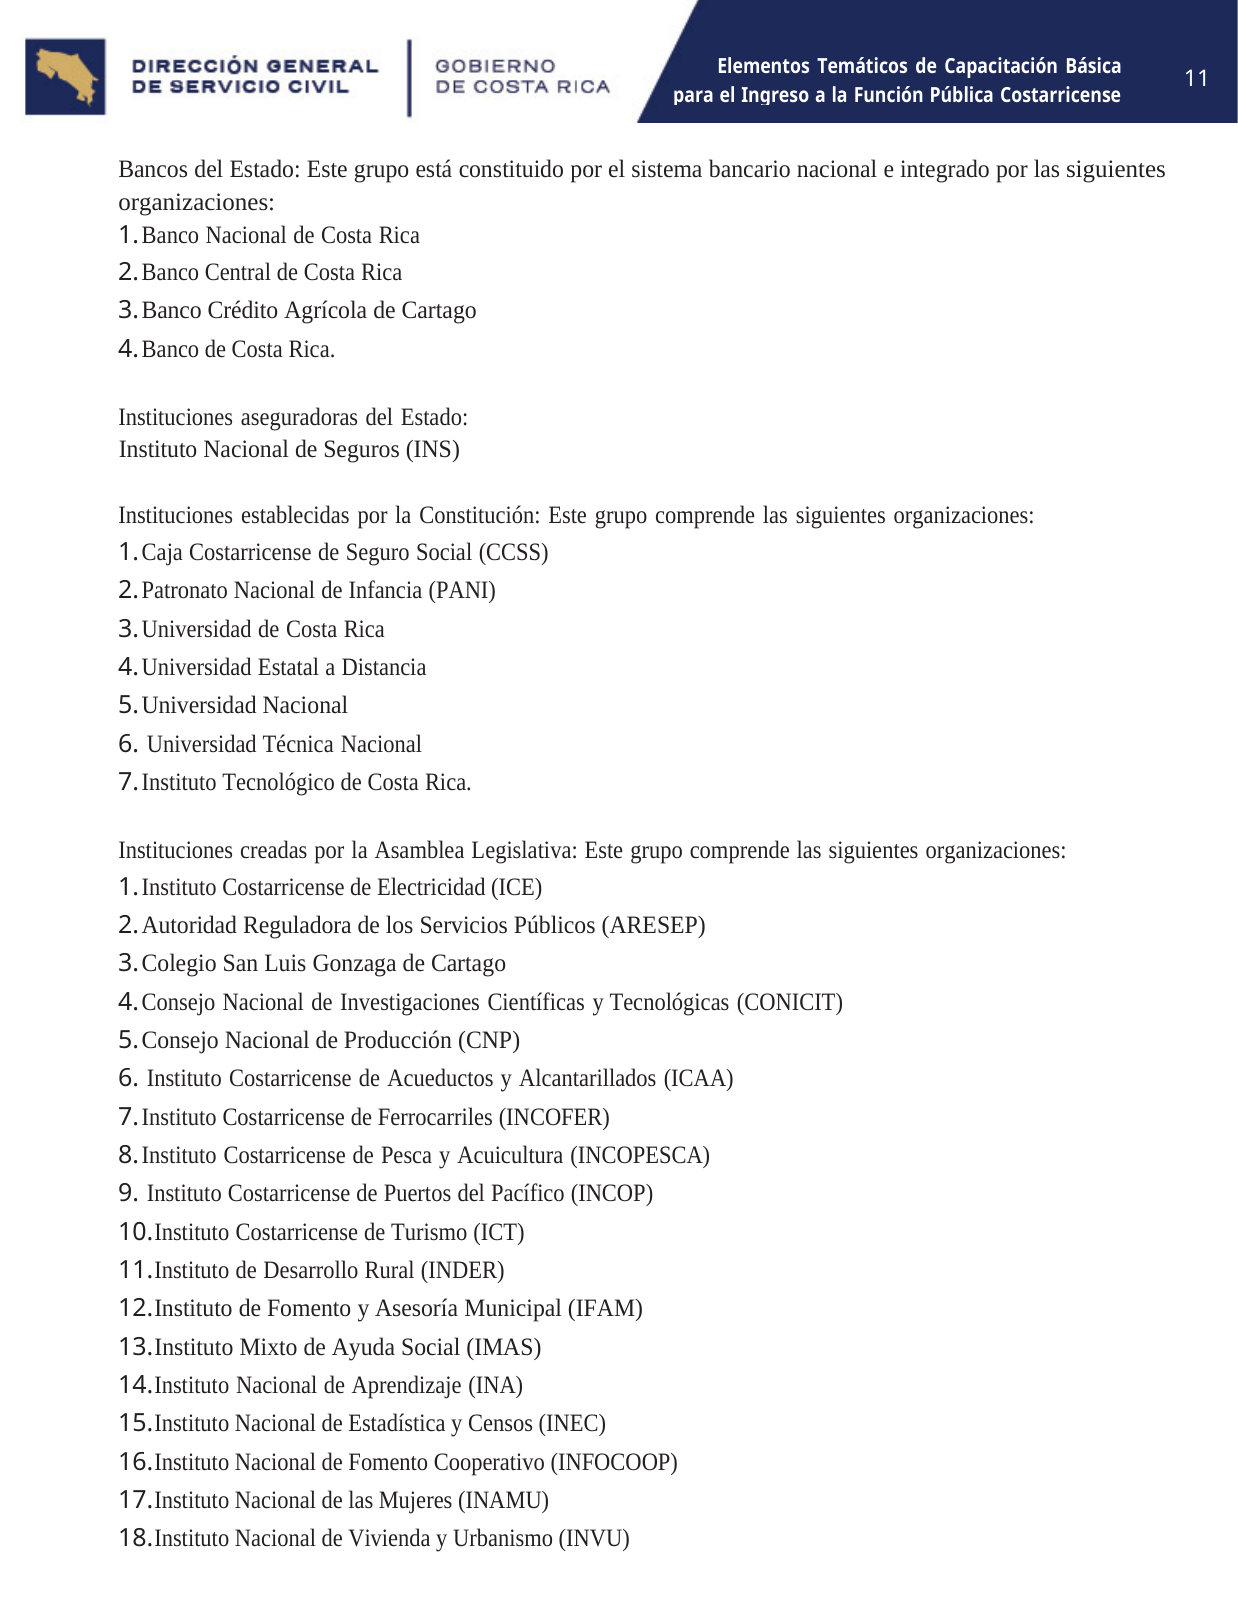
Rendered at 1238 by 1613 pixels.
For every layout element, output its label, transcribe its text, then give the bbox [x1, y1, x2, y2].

list Consejo Nacional de Producción (CNP) [118, 1022, 1189, 1056]
text Instituciones aseguradoras del Estado: [118, 402, 1189, 430]
text Instituciones establecidas por la Constitución: Este grupo comprende las siguientes organizaciones: [118, 501, 1189, 529]
list Autoridad Reguladora de los Servicios Públicos (ARESEP) [118, 906, 1189, 941]
list Patronato Nacional de Infancia (PANI) [118, 572, 1189, 606]
list Instituto Costarricense de Pesca y Acuicultura (INCOPESCA) [118, 1137, 1189, 1171]
list Caja Costarricense de Seguro Social (CCSS) [118, 534, 1189, 568]
text Instituto Nacional de Seguros (INS) [119, 434, 1189, 463]
list Instituto Costarricense de Puertos del Pacífico (INCOP) [118, 1175, 1189, 1209]
list Instituto Nacional de Vivienda y Urbanismo (INVU) [118, 1520, 1189, 1554]
list Consejo Nacional de Investigaciones Científicas y Tecnológicas (CONICIT) [118, 983, 1189, 1017]
list Colegio San Luis Gonzaga de Cartago [118, 945, 1189, 979]
text Bancos del Estado: Este grupo está constituido por el sistema bancario nacional e integrado por las siguientes organizaciones: [118, 154, 1179, 216]
list Banco Crédito Agrícola de Cartago [118, 292, 1189, 326]
list Instituto Tecnológico de Costa Rica. [118, 764, 1189, 798]
list Instituto de Desarrollo Rural (INDER) [118, 1252, 1189, 1286]
list Universidad Técnica Nacional [118, 725, 1189, 759]
list Instituto Costarricense de Ferrocarriles (INCOFER) [118, 1098, 1189, 1132]
text Instituciones creadas por la Asamblea Legislativa: Este grupo comprende las siguientes organizaciones: [118, 835, 1189, 864]
list Instituto Nacional de Estadística y Censos (INEC) [118, 1405, 1189, 1439]
list Universidad Estatal a Distancia [118, 649, 1189, 683]
list Banco Central de Costa Rica [118, 253, 1189, 288]
list Universidad Nacional [118, 687, 1189, 721]
list Banco Nacional de Costa Rica [118, 220, 1189, 249]
list Instituto Costarricense de Turismo (ICT) [118, 1213, 1189, 1247]
list Instituto Nacional de las Mujeres (INAMU) [118, 1482, 1189, 1516]
list Instituto Costarricense de Electricidad (ICE) [118, 868, 1189, 902]
list Instituto de Fomento y Asesoría Municipal (IFAM) [118, 1290, 1189, 1324]
list Universidad de Costa Rica [118, 610, 1189, 644]
list Instituto Nacional de Fomento Cooperativo (INFOCOOP) [118, 1443, 1189, 1477]
list Instituto Costarricense de Acueductos y Alcantarillados (ICAA) [118, 1060, 1189, 1094]
list Banco de Costa Rica. [118, 330, 1189, 364]
list Instituto Mixto de Ayuda Social (IMAS) [118, 1328, 1189, 1362]
list Instituto Nacional de Aprendizaje (INA) [118, 1367, 1189, 1401]
picture [0, 0, 1238, 123]
